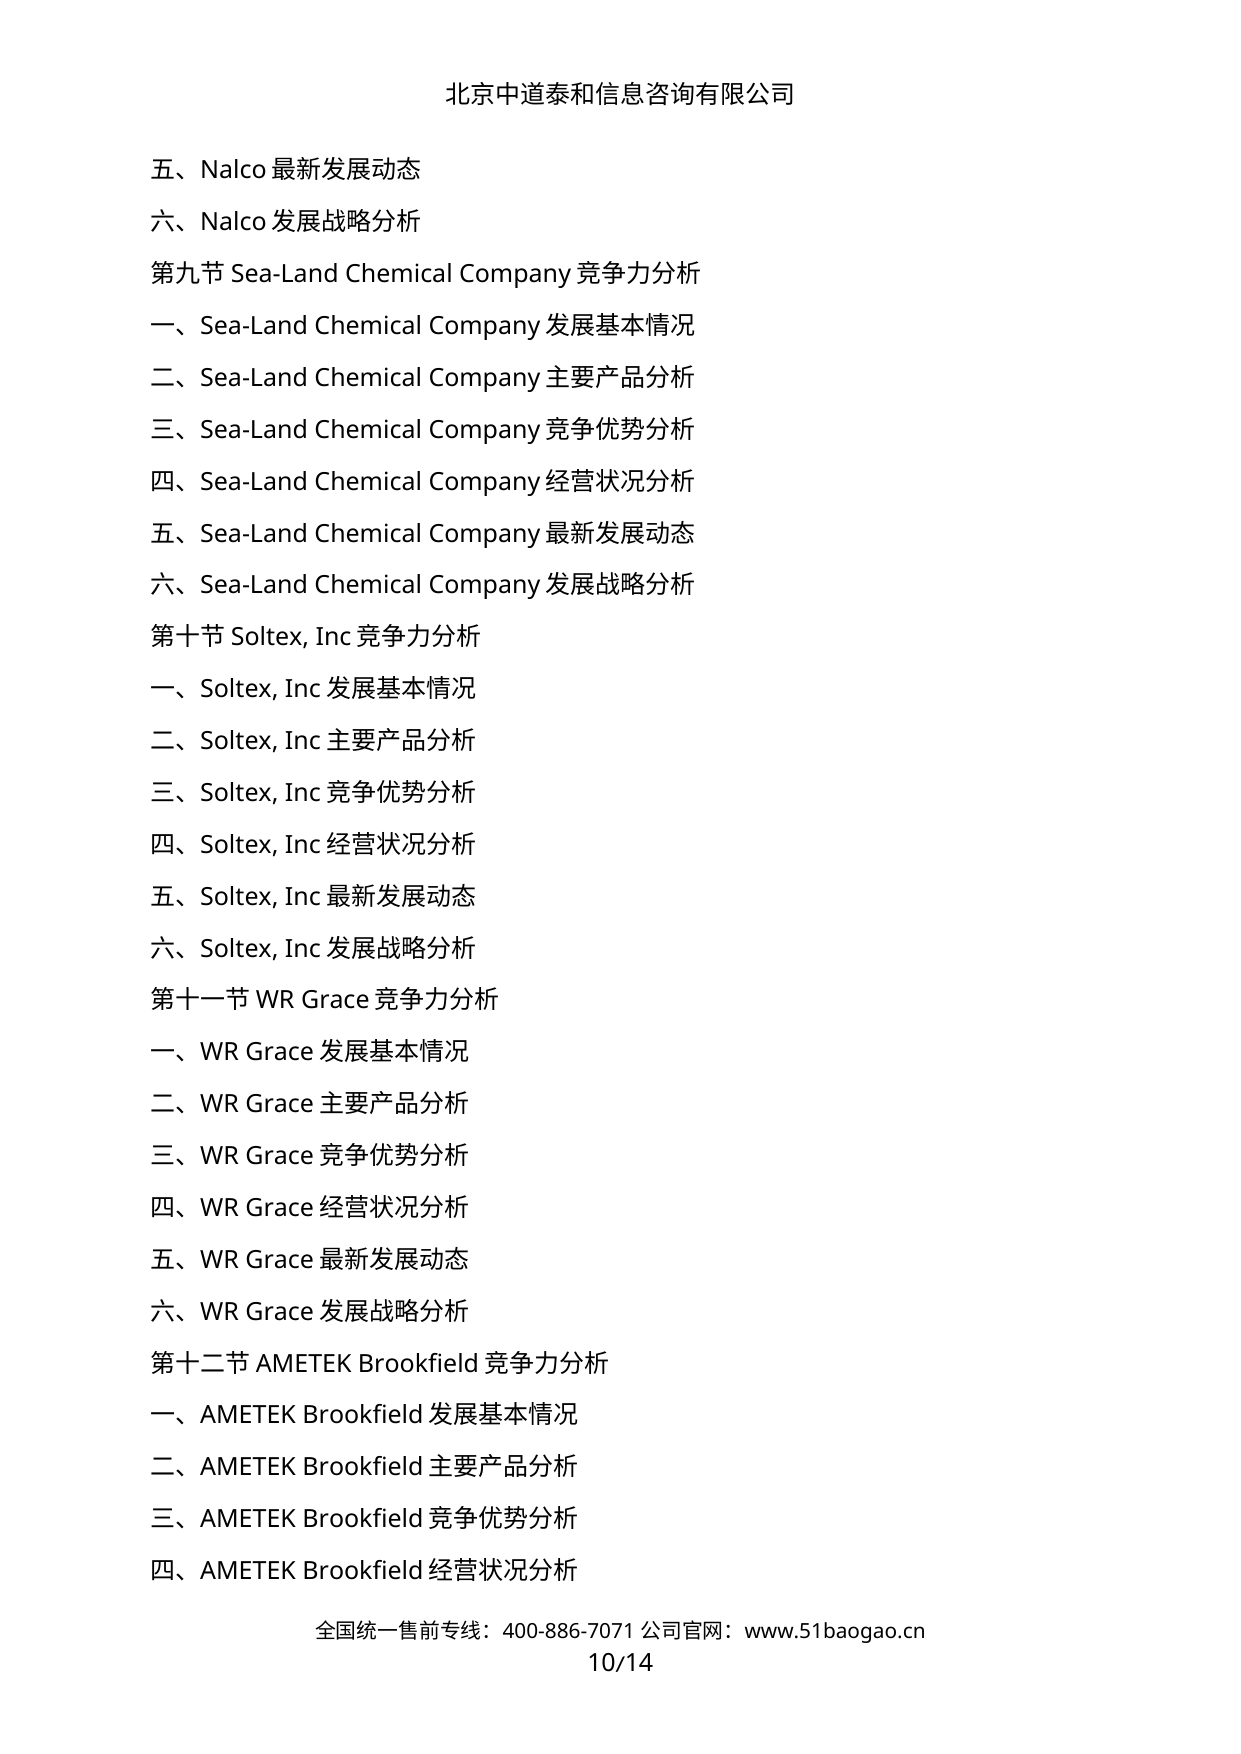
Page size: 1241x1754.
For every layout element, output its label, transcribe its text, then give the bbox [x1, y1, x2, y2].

text 四、WR Grace经营状况分析 [150, 1187, 1090, 1224]
text 一、AMETEK Brookfield发展基本情况 [150, 1395, 1090, 1431]
text 六、Nalco发展战略分析 [150, 202, 1090, 238]
text 第十一节 WR Grace竞争力分析 [150, 980, 1090, 1016]
text 三、AMETEK Brookfield竞争优势分析 [150, 1499, 1090, 1535]
text 二、WR Grace主要产品分析 [150, 1084, 1090, 1120]
text 二、Soltex, Inc主要产品分析 [150, 721, 1090, 757]
text 二、AMETEK Brookfield主要产品分析 [150, 1447, 1090, 1483]
text 一、WR Grace发展基本情况 [150, 1032, 1090, 1068]
text 一、Soltex, Inc发展基本情况 [150, 669, 1090, 705]
text 四、Soltex, Inc经营状况分析 [150, 824, 1090, 861]
text 六、WR Grace发展战略分析 [150, 1291, 1090, 1327]
text 六、Soltex, Inc发展战略分析 [150, 928, 1090, 964]
text 四、Sea-Land Chemical Company经营状况分析 [150, 461, 1090, 497]
text 五、Soltex, Inc最新发展动态 [150, 876, 1090, 912]
text 第十节 Soltex, Inc竞争力分析 [150, 617, 1090, 653]
text 三、WR Grace竞争优势分析 [150, 1136, 1090, 1172]
text 三、Sea-Land Chemical Company竞争优势分析 [150, 409, 1090, 446]
text 六、Sea-Land Chemical Company发展战略分析 [150, 565, 1090, 601]
text 第九节 Sea-Land Chemical Company竞争力分析 [150, 254, 1090, 290]
text 三、Soltex, Inc竞争优势分析 [150, 772, 1090, 809]
text 四、AMETEK Brookfield经营状况分析 [150, 1551, 1090, 1587]
text 五、Sea-Land Chemical Company最新发展动态 [150, 513, 1090, 549]
text 二、Sea-Land Chemical Company主要产品分析 [150, 357, 1090, 394]
text 第十二节 AMETEK Brookfield竞争力分析 [150, 1343, 1090, 1379]
text 五、WR Grace最新发展动态 [150, 1239, 1090, 1276]
text 五、Nalco最新发展动态 [150, 150, 1090, 186]
text 一、Sea-Land Chemical Company发展基本情况 [150, 306, 1090, 342]
